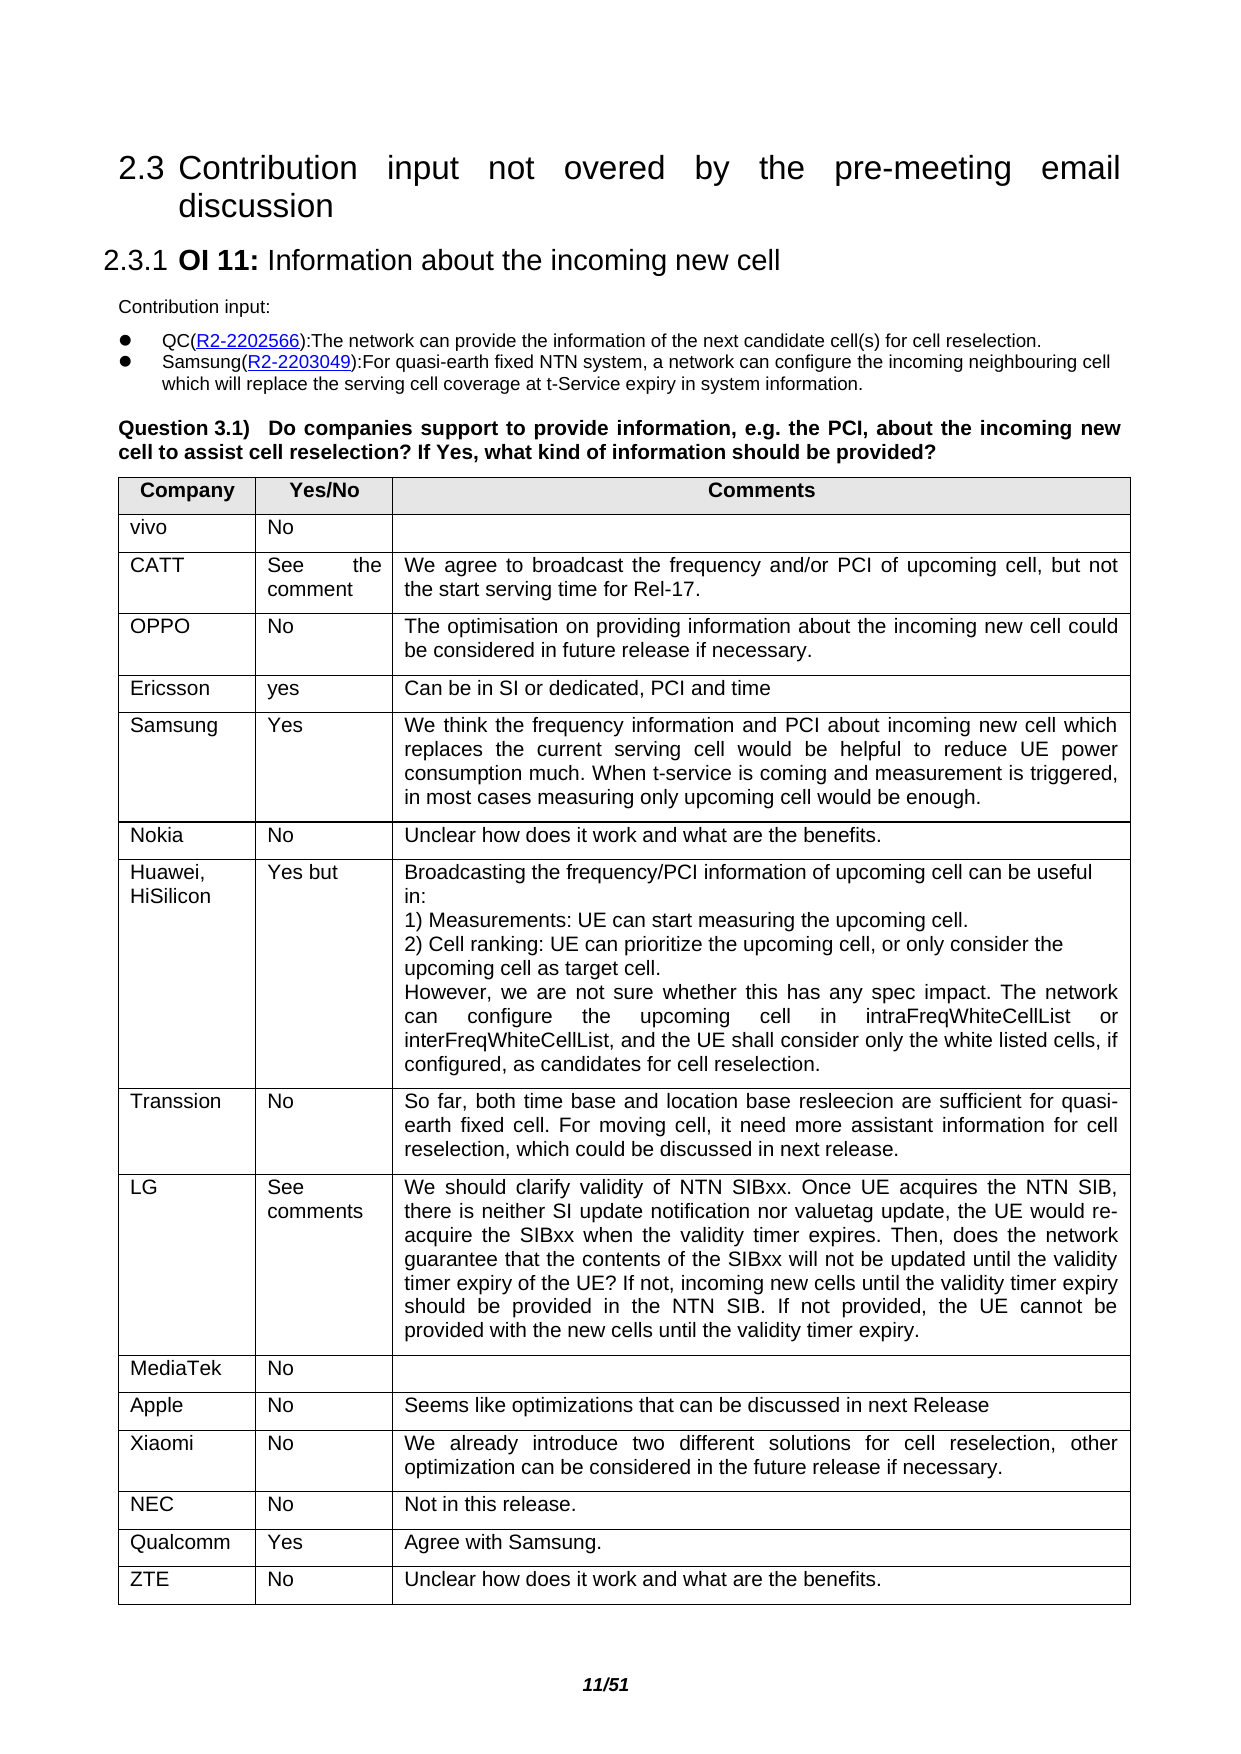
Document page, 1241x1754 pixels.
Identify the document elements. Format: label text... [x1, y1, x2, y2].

table_cell ZTE [119, 1567, 255, 1604]
table_cell NEC [119, 1492, 255, 1529]
table_cell [393, 515, 1130, 552]
table_cell CATT [119, 553, 255, 613]
table_cell No [256, 823, 392, 859]
table_cell Can be in SI or dedicated, PCI and time [393, 676, 1130, 712]
table_cell We already introduce two different solutions for cell reselection, other optimization can be considered in the future release if necessary. [393, 1431, 1130, 1491]
table_cell Broadcasting the frequency/PCI information of upcoming cell can be useful in: 1) Measurements: UE can start measuring the upcoming cell. 2) Cell ranking: UE can prioritize the upcoming cell, or only consider the upcoming cell as target cell. However, we are not sure whether this has any spec impact. The network can configure the upcoming cell in intraFreqWhiteCellList or interFreqWhiteCellList, and the UE shall consider only the white listed cells, if configured, as candidates for cell reselection. [393, 860, 1130, 1088]
table_header Yes/No [256, 478, 392, 514]
table_cell The optimisation on providing information about the incoming new cell could be considered in future release if necessary. [393, 614, 1130, 674]
table_cell yes [256, 676, 392, 712]
table_cell Yes [256, 1530, 392, 1566]
table_cell See comments [256, 1175, 392, 1355]
table_cell [393, 1356, 1130, 1392]
table_cell No [256, 1492, 392, 1529]
table_cell Agree with Samsung. [393, 1530, 1130, 1566]
table_cell Qualcomm [119, 1530, 255, 1566]
list QC(R2-2202566):The network can provide the information of the next candidate cell(s) for cell reselection. [118, 330, 1122, 351]
table_cell LG [119, 1175, 255, 1355]
table_header Comments [393, 478, 1130, 514]
text Contribution input: [118, 296, 1122, 317]
table_cell Nokia [119, 823, 255, 859]
table_cell Xiaomi [119, 1431, 255, 1491]
table_cell MediaTek [119, 1356, 255, 1392]
table_cell We think the frequency information and PCI about incoming new cell which replaces the current serving cell would be helpful to reduce UE power consumption much. When t-service is coming and measurement is triggered, in most cases measuring only upcoming cell would be enough. [393, 713, 1130, 821]
table_cell We should clarify validity of NTN SIBxx. Once UE acquires the NTN SIB, there is neither SI update notification nor valuetag update, the UE would re-acquire the SIBxx when the validity timer expires. Then, does the network guarantee that the contents of the SIBxx will not be updated until the validity timer expiry of the UE? If not, incoming new cells until the validity timer expiry should be provided in the NTN SIB. If not provided, the UE cannot be provided with the new cells until the validity timer expiry. [393, 1175, 1130, 1355]
table_cell No [256, 515, 392, 552]
table_cell Apple [119, 1393, 255, 1430]
table_cell Yes [256, 713, 392, 821]
subtitle OI 11: Information about the incoming new cell [103, 243, 1122, 277]
table_cell No [256, 1089, 392, 1173]
table_cell No [256, 1431, 392, 1491]
table_cell OPPO [119, 614, 255, 674]
table_cell Unclear how does it work and what are the benefits. [393, 823, 1130, 859]
list Samsung(R2-2203049):For quasi-earth fixed NTN system, a network can configure the incoming neighbouring cell which will replace the serving cell coverage at t-Service expiry in system information. [118, 351, 1122, 394]
table_cell Yes but [256, 860, 392, 1088]
table_cell We agree to broadcast the frequency and/or PCI of upcoming cell, but not the start serving time for Rel-17. [393, 553, 1130, 613]
table_cell Unclear how does it work and what are the benefits. [393, 1567, 1130, 1604]
table_cell No [256, 1567, 392, 1604]
table_cell Transsion [119, 1089, 255, 1173]
table_cell No [256, 614, 392, 674]
table_cell No [256, 1356, 392, 1392]
table_header Company [119, 478, 255, 514]
table_cell Not in this release. [393, 1492, 1130, 1529]
table_cell So far, both time base and location base resleecion are sufficient for quasi-earth fixed cell. For moving cell, it need more assistant information for cell reselection, which could be discussed in next release. [393, 1089, 1130, 1173]
table_cell Samsung [119, 713, 255, 821]
table_cell Seems like optimizations that can be discussed in next Release [393, 1393, 1130, 1430]
table_cell No [256, 1393, 392, 1430]
table_cell Huawei, HiSilicon [119, 860, 255, 1088]
subtitle Contribution input not overed by the pre-meeting email discussion [118, 148, 1122, 224]
text Question 3.1) Do companies support to provide information, e.g. the PCI, about the incoming new cell to assist cell reselection? If Yes, what kind of information should be provided? [118, 416, 1122, 464]
table_cell Ericsson [119, 676, 255, 712]
table_cell See the comment [256, 553, 392, 613]
table_cell vivo [119, 515, 255, 552]
